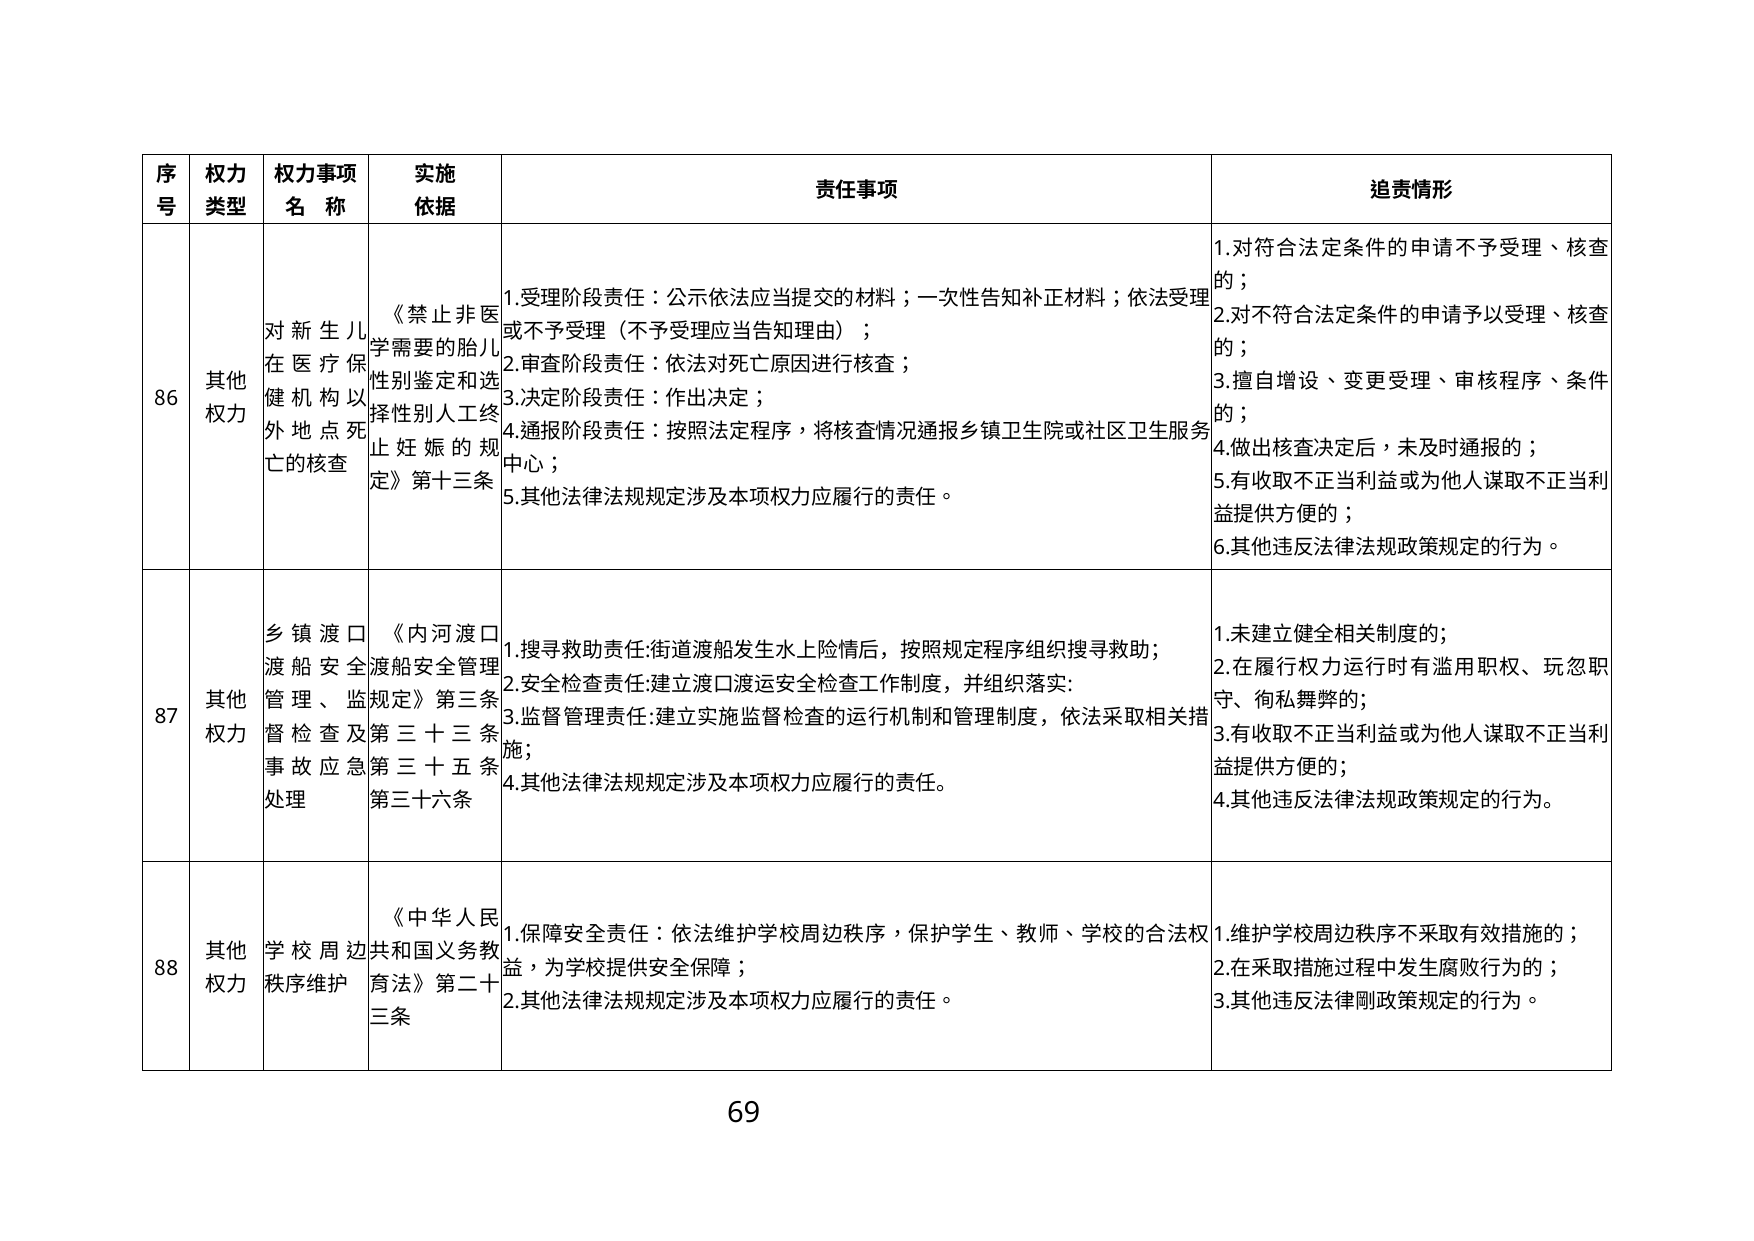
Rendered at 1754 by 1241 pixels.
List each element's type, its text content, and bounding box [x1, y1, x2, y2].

table_cell 《内河渡口渡船安全管理规定》第三条 第三十三条 第三十五条 第三十六条 [369, 570, 501, 861]
table_cell 其他 权力 [190, 224, 263, 569]
table_header 权力 类型 [190, 155, 263, 223]
table_cell 其他 权力 [190, 570, 263, 861]
table_header 序 号 [143, 155, 189, 223]
table_header 责任事项 [502, 155, 1211, 223]
table_cell 学校周边秩序维护 [264, 862, 368, 1070]
table_cell 1.保障安全责任：依法维护学校周边秩序，保护学生、教师、学校的合法权益，为学校提供安全保障； 2.其他法律法规规定涉及本项权力应履行的责任。 [502, 862, 1211, 1070]
table_cell 86 [143, 224, 189, 569]
table_cell 乡镇渡口渡船安全管理、监督检查及事故应急处理 [264, 570, 368, 861]
table_header 追责情形 [1212, 155, 1611, 223]
table_cell 《中华人民共和国义务教育法》第二十三条 [369, 862, 501, 1070]
table_header 权力事项名 称 [264, 155, 368, 223]
table_cell 1.搜寻救助责任:街道渡船发生水上险情后，按照规定程序组织搜寻救助； 2.安全检查责任:建立渡口渡运安全检查工作制度，并组织落实: 3.监督管理责任:建立实施监督检査的运行机制和管理制度，依法采取相关措施； 4.其他法律法规规定涉及本项权力应履行的责任。 [502, 570, 1211, 861]
table_cell 1.维护学校周边秩序不釆取有效措施的； 2.在釆取措施过程中发生腐败行为的； 3.其他违反法律剛政策规定的行为。 [1212, 862, 1611, 1070]
table_header 实施 依据 [369, 155, 501, 223]
table_cell 《禁止非医学需要的胎儿性别鉴定和选择性别人工终止妊娠的规定》第十三条 [369, 224, 501, 569]
table_cell 88 [143, 862, 189, 1070]
table_cell 1.对符合法定条件的申请不予受理、核查的； 2.对不符合法定条件的申请予以受理、核查的； 3.擅自增设、变更受理、审核程序、条件的； 4.做出核査决定后，未及时通报的； 5.有收取不正当利益或为他人谋取不正当利益提供方便的； 6.其他违反法律法规政策规定的行为。 [1212, 224, 1611, 569]
table_cell 对新生儿在医疗保健机构以外地点死亡的核查 [264, 224, 368, 569]
table_cell 其他 权力 [190, 862, 263, 1070]
table_cell 1.受理阶段责任：公示依法应当提交的材料；一次性告知补正材料；依法受理或不予受理（不予受理应当告知理由）； 2.审査阶段责任：依法对死亡原因进行核査； 3.决定阶段责任：作出决定； 4.通报阶段责任：按照法定程序，将核査情况通报乡镇卫生院或社区卫生服务中心； 5.其他法律法规规定涉及本项权力应履行的责任。 [502, 224, 1211, 569]
table_cell 1.未建立健全相关制度的； 2.在履行权力运行时有滥用职权、玩忽职守、徇私舞弊的； 3.有收取不正当利益或为他人谋取不正当利益提供方便的； 4.其他违反法律法规政策规定的行为。 [1212, 570, 1611, 861]
table_cell 87 [143, 570, 189, 861]
